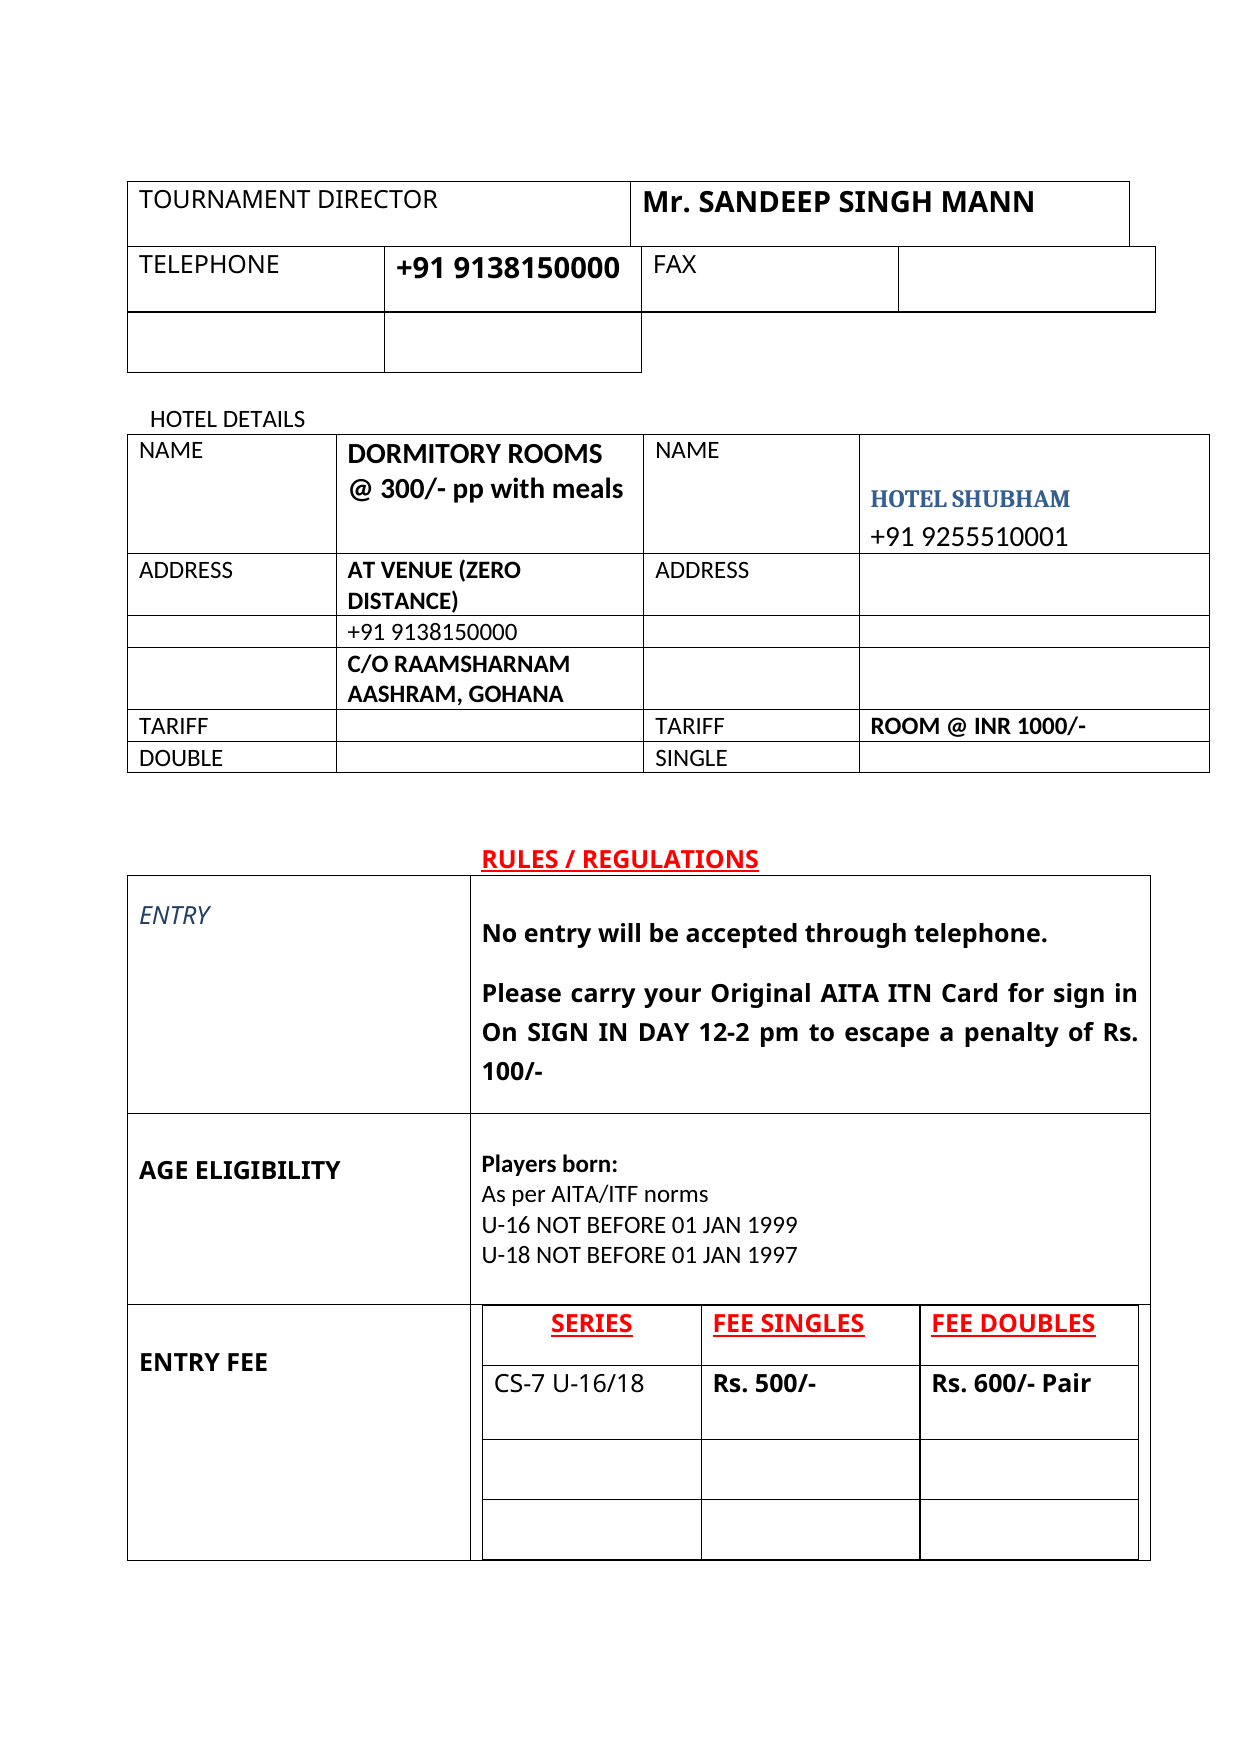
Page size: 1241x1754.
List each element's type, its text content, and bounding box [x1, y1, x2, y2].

table_cell [860, 648, 1209, 709]
table_cell [128, 313, 384, 372]
table_cell [921, 1500, 1138, 1559]
table_cell [483, 1366, 701, 1439]
table_header Mr. SANDEEP SINGH MANN [631, 182, 1129, 246]
table_cell [921, 1440, 1138, 1499]
table_cell [483, 1500, 701, 1559]
table_cell [702, 1440, 919, 1499]
table_cell [702, 1500, 919, 1559]
table_header NAME [644, 435, 859, 553]
text HOTEL DETAILS [150, 403, 1090, 434]
table_cell [860, 554, 1209, 615]
table_header HOTEL SHUBHAM +91 9255510001 [860, 435, 1209, 553]
table_cell [483, 1440, 701, 1499]
table_header DORMITORY ROOMS @ 300/- pp with meals [337, 435, 643, 553]
table_cell [483, 1306, 701, 1365]
table_cell ROOM @ INR 1000/- [860, 710, 1209, 741]
table_cell Players born: As per AITA/ITF norms U-16 NOT BEFORE 01 JAN 1999 U-18 NOT BEFORE 01 JAN 1997 [471, 1114, 1150, 1304]
table_cell +91 9138150000 [385, 247, 641, 311]
table_cell ADDRESS [128, 554, 336, 615]
table_cell AGE ELIGIBILITY [128, 1114, 470, 1304]
table_header NAME [128, 435, 336, 553]
table_header TOURNAMENT DIRECTOR [128, 182, 630, 246]
table_cell [644, 648, 859, 709]
table_cell [702, 1306, 919, 1365]
table_cell [1139, 1305, 1150, 1560]
table_cell [337, 742, 643, 772]
table_cell [899, 247, 1155, 311]
table_header No entry will be accepted through telephone. Please carry your Original AITA ITN Card for sign in On SIGN IN DAY 12-2 pm to escape a penalty of Rs. 100/- [471, 876, 1150, 1113]
table_cell [860, 742, 1209, 772]
table_cell DOUBLE [128, 742, 336, 772]
table_cell [921, 1366, 1138, 1439]
table_cell [644, 616, 859, 647]
table_cell [471, 1305, 482, 1560]
table_cell C/O RAAMSHARNAM AASHRAM, GOHANA [337, 648, 643, 709]
table_cell TELEPHONE [128, 247, 384, 311]
table_cell [128, 616, 336, 647]
table_cell [860, 616, 1209, 647]
table_cell [337, 710, 643, 741]
table_cell SINGLE [644, 742, 859, 772]
subtitle RULES / REGULATIONS [150, 841, 1090, 875]
table_cell +91 9138150000 [337, 616, 643, 647]
table_cell TARIFF [644, 710, 859, 741]
table_cell ADDRESS [644, 554, 859, 615]
table_cell [702, 1366, 919, 1439]
table_cell AT VENUE (ZERO DISTANCE) [337, 554, 643, 615]
table_cell TARIFF [128, 710, 336, 741]
table_cell [921, 1306, 1138, 1365]
table_header ENTRY [128, 876, 470, 1113]
table_cell [128, 648, 336, 709]
table_cell [385, 313, 641, 372]
table_cell ENTRY FEE [128, 1305, 470, 1560]
table_cell FAX [642, 247, 898, 311]
